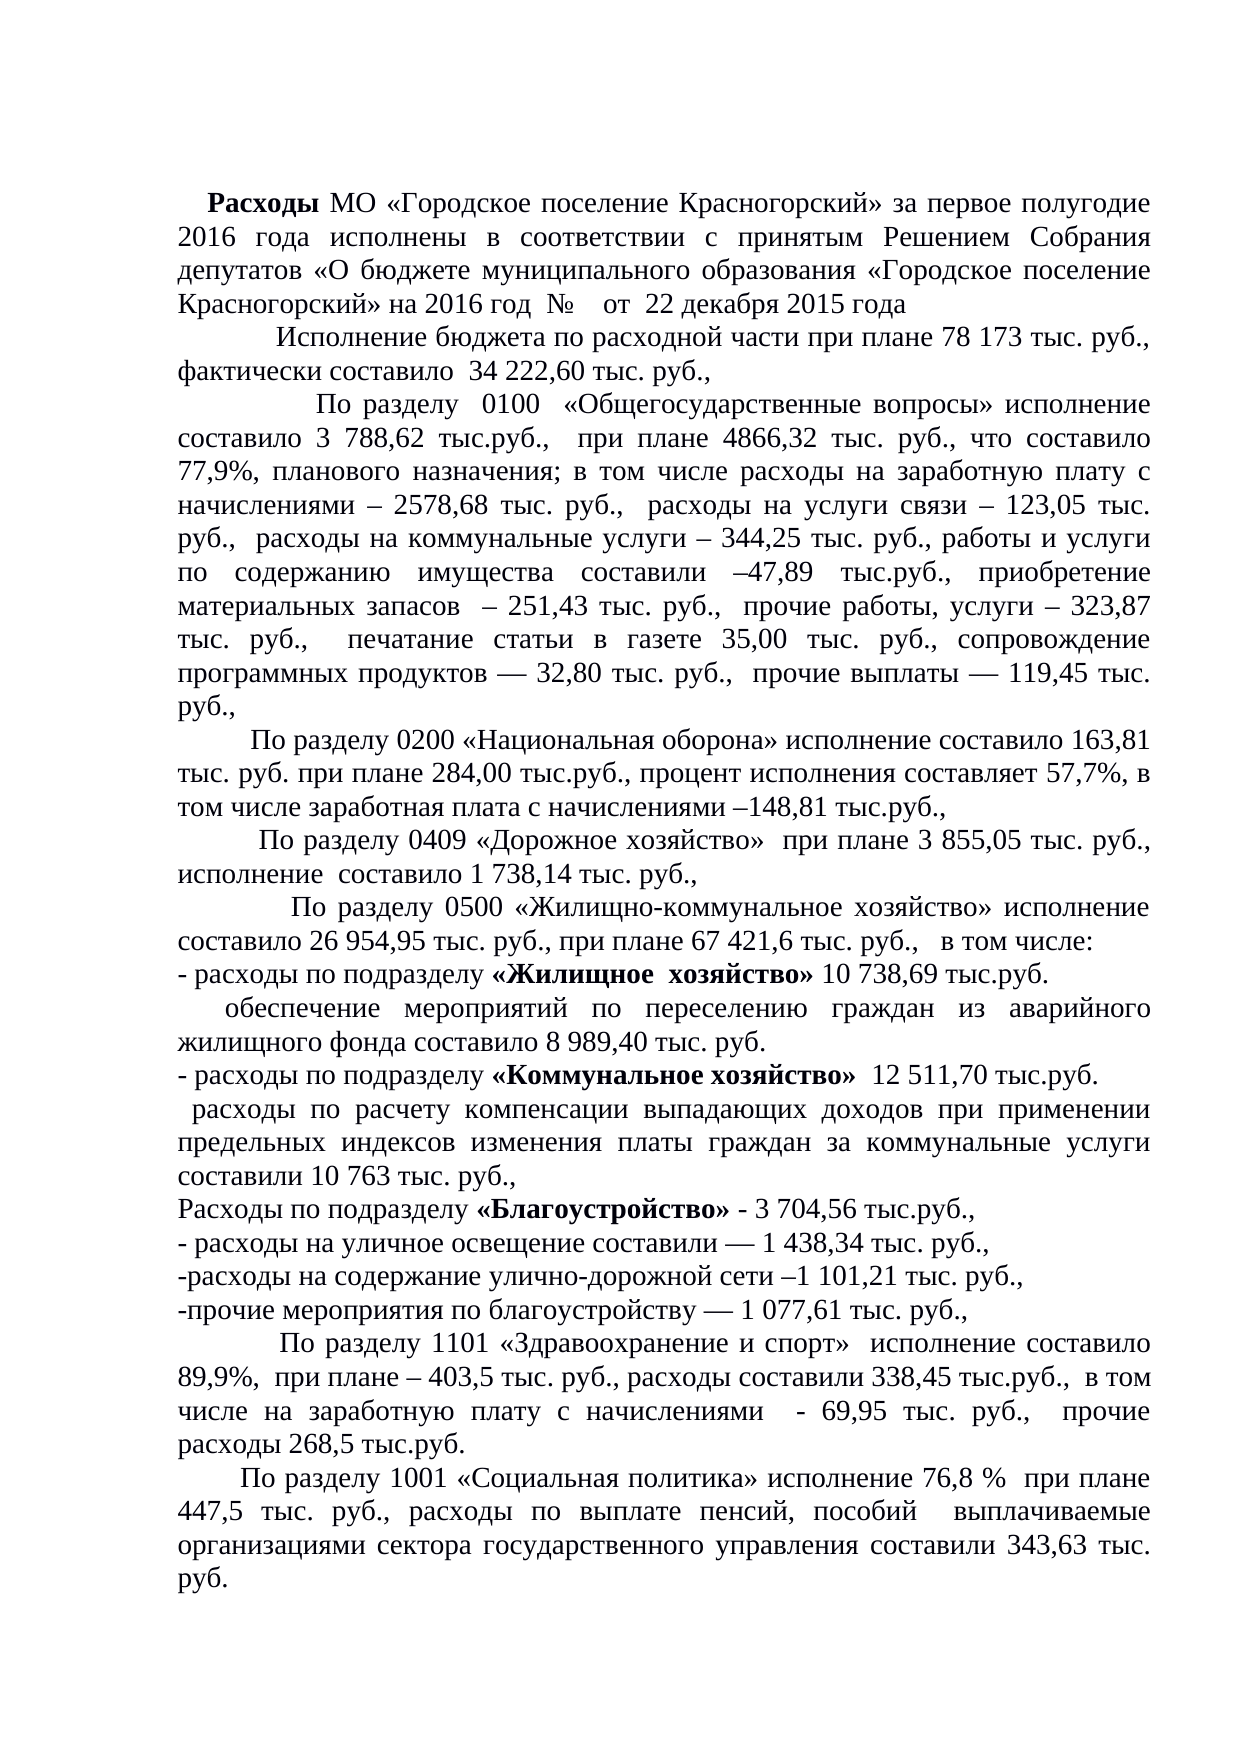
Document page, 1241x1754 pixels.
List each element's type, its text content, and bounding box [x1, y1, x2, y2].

text По разделу 1001 «Социальная политика» исполнение 76,8 % при плане 447,5 тыс. руб., расходы по выплате пенсий, пособий выплачиваемые организациями сектора государственного управления составили 343,63 тыс. руб. [177, 1460, 1152, 1594]
text Расходы МО «Городское поселение Красногорский» за первое полугодие 2016 года исполнены в соответствии с принятым Решением Собрания депутатов «О бюджете муниципального образования «Городское поселение Красногорский» на 2016 год № от 22 декабря 2015 года [177, 185, 1152, 319]
text Исполнение бюджета по расходной части при плане 78 173 тыс. руб., фактически составило 34 222,60 тыс. руб., [177, 319, 1152, 386]
text Расходы по подразделу «Благоустройство» - 3 704,56 тыс.руб., [177, 1191, 1152, 1225]
text обеспечение мероприятий по переселению граждан из аварийного жилищного фонда составило 8 989,40 тыс. руб. [177, 990, 1152, 1057]
text По разделу 0200 «Национальная оборона» исполнение составило 163,81 тыс. руб. при плане 284,00 тыс.руб., процент исполнения составляет 57,7%, в том числе заработная плата с начислениями –148,81 тыс.руб., [177, 722, 1152, 822]
text - расходы по подразделу «Коммунальное хозяйство» 12 511,70 тыс.руб. [177, 1057, 1152, 1091]
text По разделу 1101 «Здравоохранение и спорт» исполнение составило 89,9%, при плане – 403,5 тыс. руб., расходы составили 338,45 тыс.руб., в том числе на заработную плату с начислениями - 69,95 тыс. руб., прочие расходы 268,5 тыс.руб. [177, 1326, 1152, 1460]
text По разделу 0409 «Дорожное хозяйство» при плане 3 855,05 тыс. руб., исполнение составило 1 738,14 тыс. руб., [177, 822, 1152, 889]
text -расходы на содержание улично-дорожной сети –1 101,21 тыс. руб., [177, 1258, 1152, 1292]
text По разделу 0100 «Общегосударственные вопросы» исполнение составило 3 788,62 тыс.руб., при плане 4866,32 тыс. руб., что составило 77,9%, планового назначения; в том числе расходы на заработную плату с начислениями – 2578,68 тыс. руб., расходы на услуги связи – 123,05 тыс. руб., расходы на коммунальные услуги – 344,25 тыс. руб., работы и услуги по содержанию имущества составили –47,89 тыс.руб., приобретение материальных запасов – 251,43 тыс. руб., прочие работы, услуги – 323,87 тыс. руб., печатание статьи в газете 35,00 тыс. руб., сопровождение программных продуктов — 32,80 тыс. руб., прочие выплаты — 119,45 тыс. руб., [177, 386, 1152, 722]
text -прочие мероприятия по благоустройству — 1 077,61 тыс. руб., [177, 1292, 1152, 1326]
text расходы по расчету компенсации выпадающих доходов при применении предельных индексов изменения платы граждан за коммунальные услуги составили 10 763 тыс. руб., [177, 1091, 1152, 1191]
text - расходы на уличное освещение составили — 1 438,34 тыс. руб., [177, 1225, 1152, 1258]
text По разделу 0500 «Жилищно-коммунальное хозяйство» исполнение составило 26 954,95 тыс. руб., при плане 67 421,6 тыс. руб., в том числе: [177, 889, 1152, 957]
text - расходы по подразделу «Жилищное хозяйство» 10 738,69 тыс.руб. [177, 957, 1152, 990]
